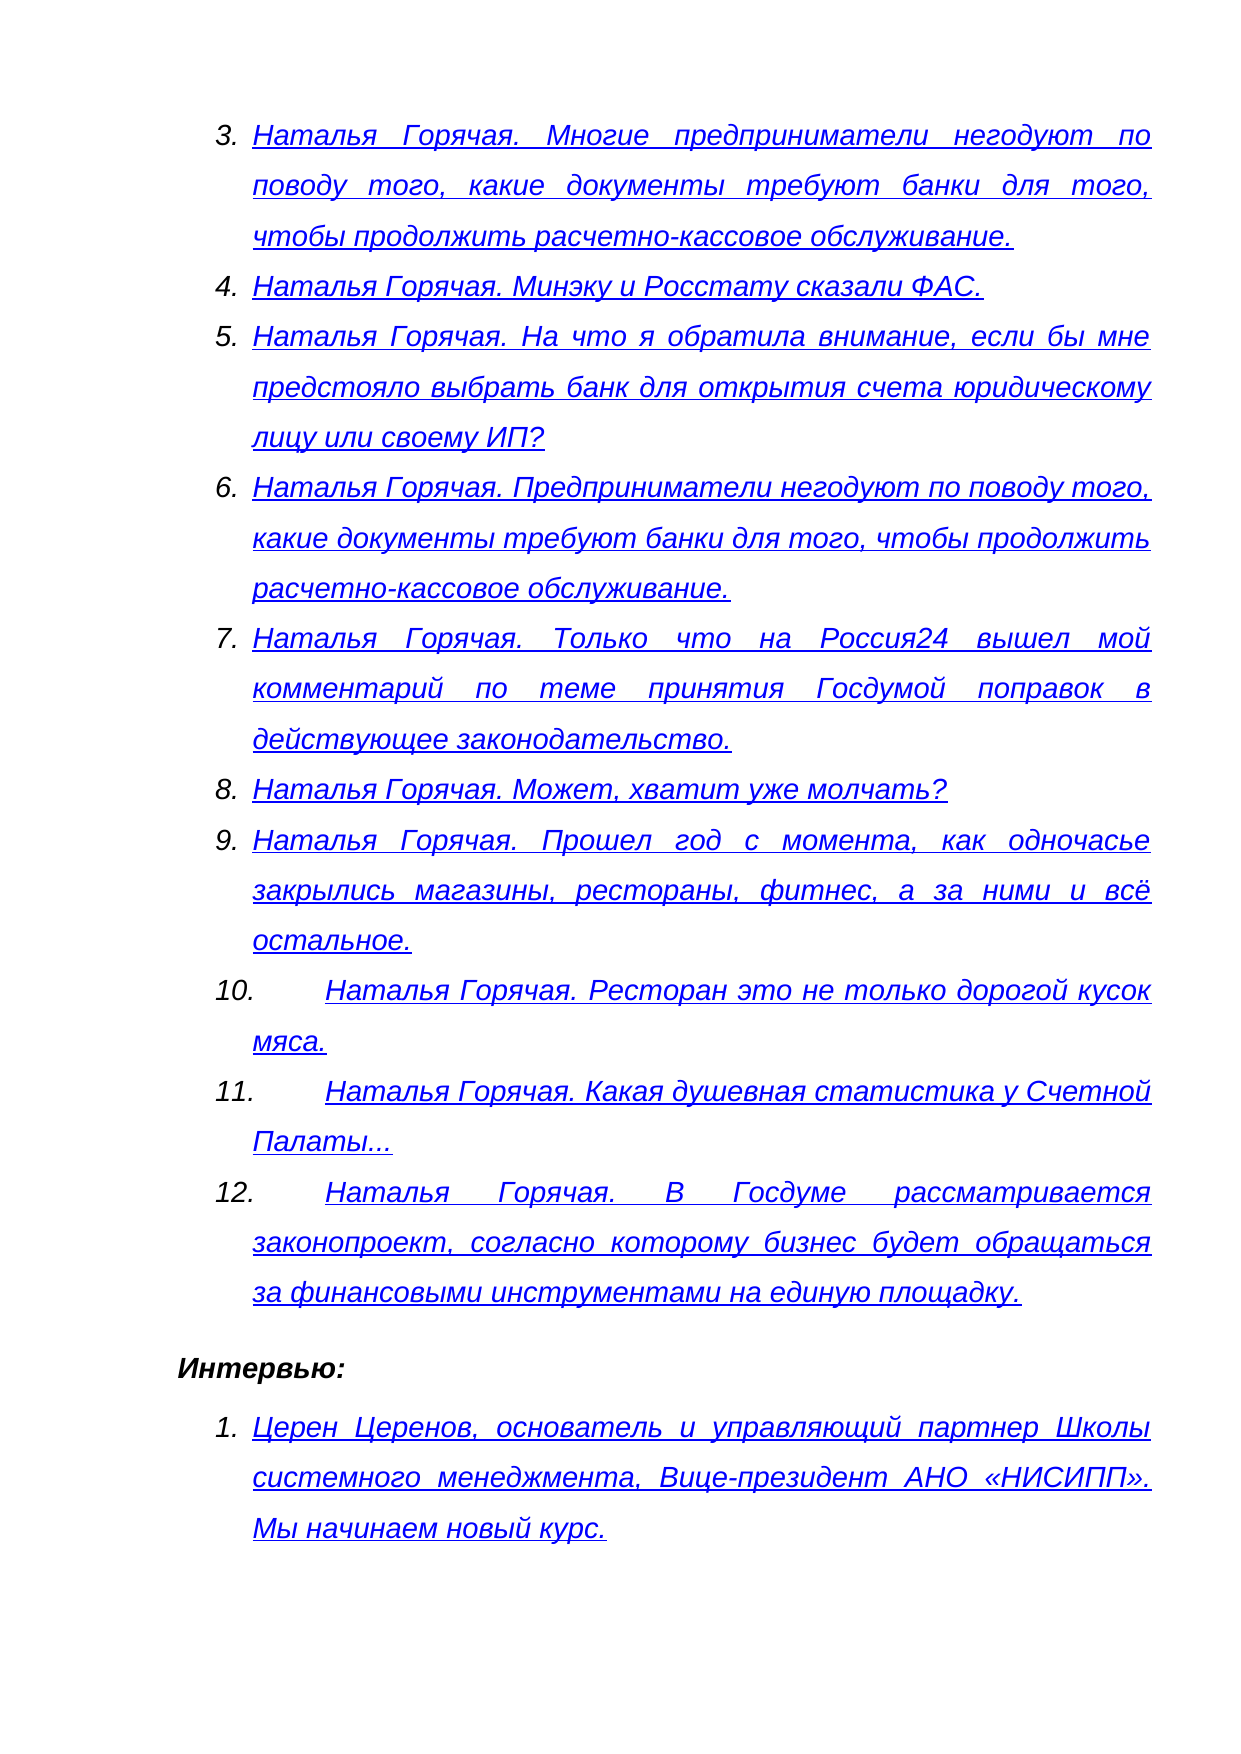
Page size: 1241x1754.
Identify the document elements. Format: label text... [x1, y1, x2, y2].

list Наталья Горячая. В Госдуме рассматривается законопроект, согласно которому бизнес будет обращаться за финансовыми инструментами на единую площадку. [215, 1175, 1152, 1309]
list Наталья Горячая. Ресторан это не только дорогой кусок мяса. [215, 973, 1152, 1057]
list Наталья Горячая. Многие предприниматели негодуют по поводу того, какие документы требуют банки для того, чтобы продолжить расчетно-кассовое обслуживание. [215, 118, 1152, 252]
list Наталья Горячая. Минэку и Росстату сказали ФАС. [215, 269, 1152, 303]
list Наталья Горячая. На что я обратила внимание, если бы мне предстояло выбрать банк для открытия счета юридическому лицу или своему ИП? [215, 319, 1152, 453]
list Наталья Горячая. Какая душевная статистика у Счетной Палаты... [215, 1074, 1152, 1158]
text Интервью: [177, 1351, 1152, 1384]
list Церен Церенов, основатель и управляющий партнер Школы системного менеджмента, Вице-президент АНО «НИСИПП». Мы начинаем новый курс. [215, 1410, 1152, 1544]
list Наталья Горячая. Может, хватит уже молчать? [215, 772, 1152, 806]
list Наталья Горячая. Только что на Россия24 вышел мой комментарий по теме принятия Госдумой поправок в действующее законодательство. [215, 621, 1152, 755]
list Наталья Горячая. Предприниматели негодуют по поводу того, какие документы требуют банки для того, чтобы продолжить расчетно-кассовое обслуживание. [215, 470, 1152, 604]
list Наталья Горячая. Прошел год с момента, как одночасье закрылись магазины, рестораны, фитнес, а за ними и всё остальное. [215, 822, 1152, 957]
